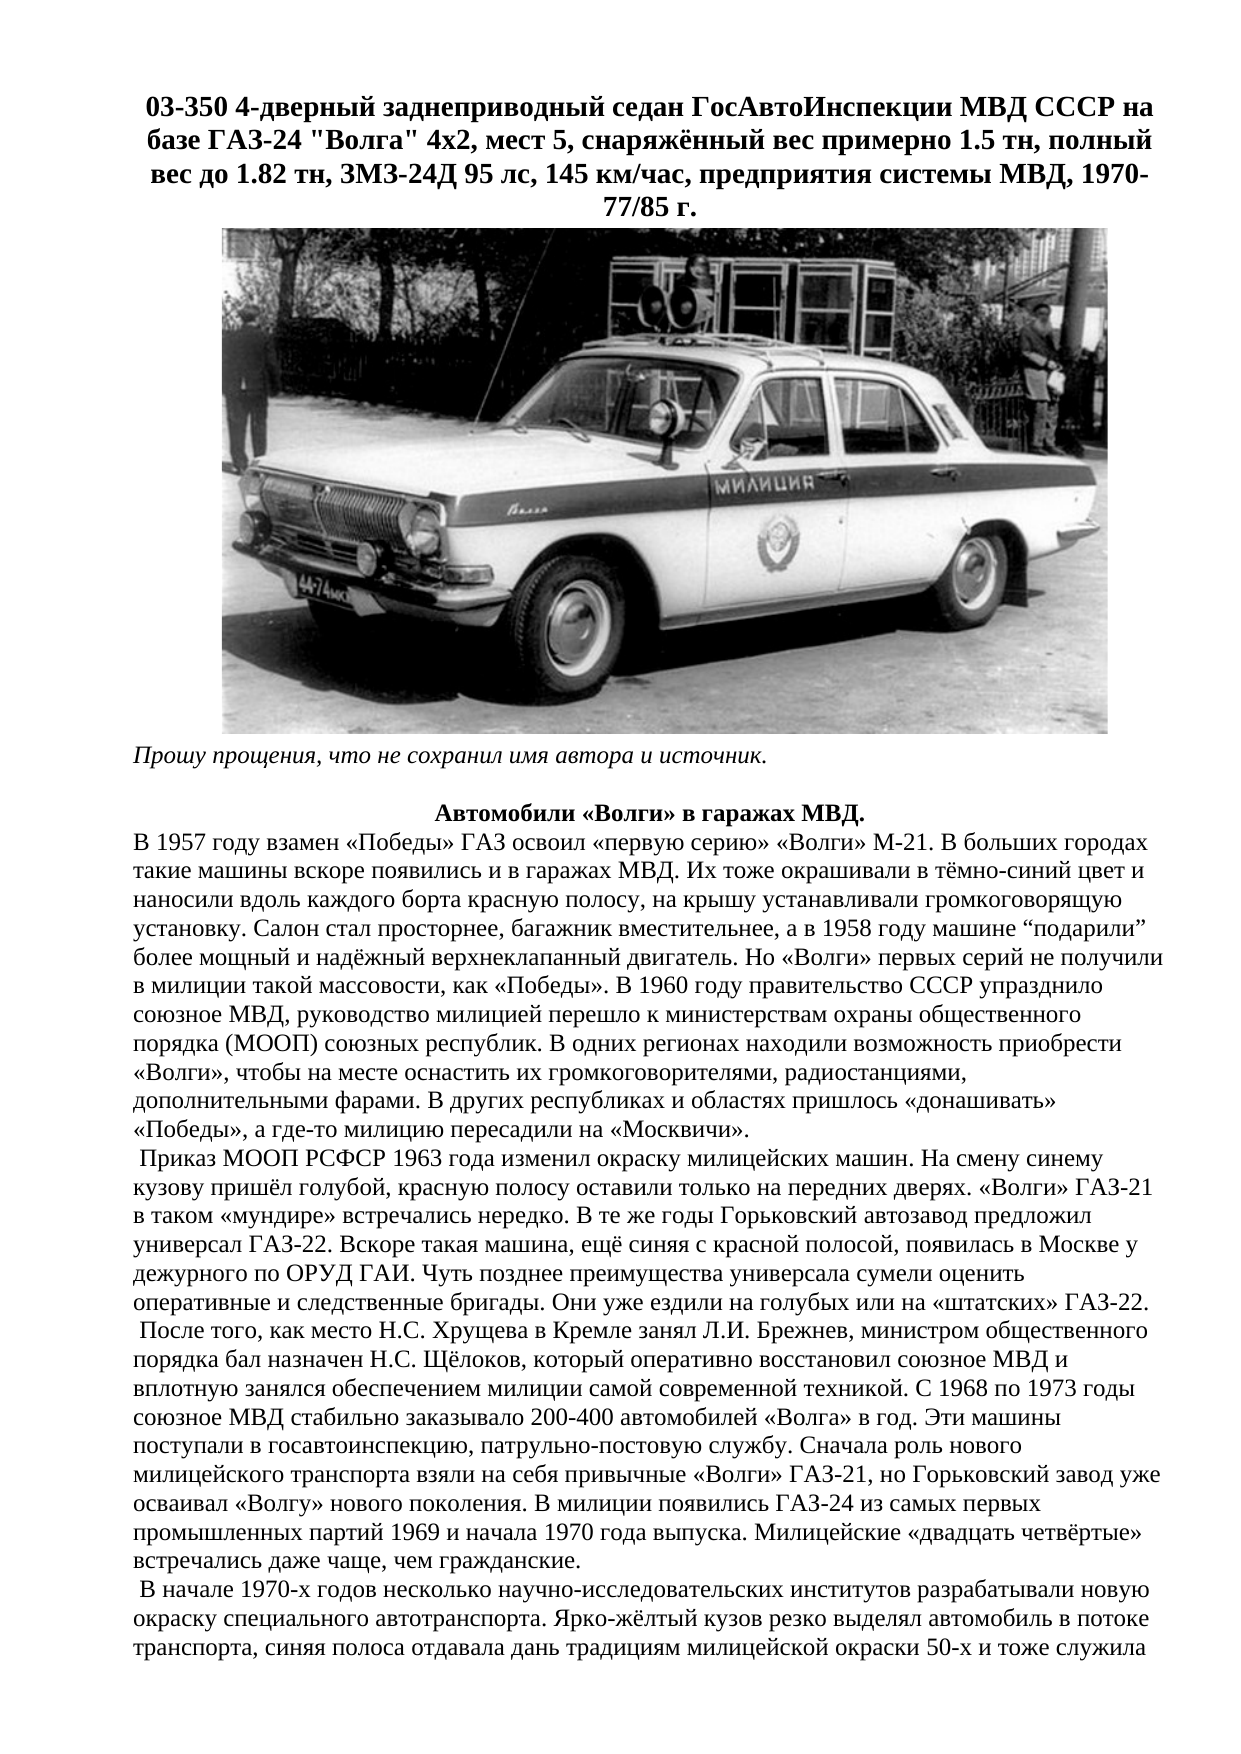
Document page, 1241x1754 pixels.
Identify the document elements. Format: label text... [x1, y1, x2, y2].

text 03-350 4-дверный заднеприводный седан ГосАвтоИнспекции МВД СССР на базе ГАЗ-24 "Волга" 4х2, мест 5, снаряжённый вес примерно 1.5 тн, полный вес до 1.82 тн, ЗМЗ-24Д 95 лс, 145 км/час, предприятия системы МВД, 1970-77/85 г. [133, 89, 1167, 223]
text После того, как место Н.С. Хрущева в Кремле занял Л.И. Брежнев, министром общественного порядка бал назначен Н.С. Щёлоков, который оперативно восстановил союзное МВД и вплотную занялся обеспечением милиции самой современной техникой. С 1968 по 1973 годы союзное МВД стабильно заказывало 200-400 автомобилей «Волга» в год. Эти машины поступали в госавтоинспекцию, патрульно-постовую службу. Сначала роль нового милицейского транспорта взяли на себя привычные «Волги» ГАЗ-21, но Горьковский завод уже осваивал «Волгу» нового поколения. В милиции появились ГАЗ-24 из самых первых промышленных партий 1969 и начала 1970 года выпуска. Милицейские «двадцать четвёртые» встречались даже чаще, чем гражданские. [133, 1315, 1167, 1574]
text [133, 1574, 1167, 1660]
picture [221, 228, 1108, 734]
text В 1957 году взамен «Победы» ГАЗ освоил «первую серию» «Волги» М-21. В больших городах такие машины вскоре появились и в гаражах МВД. Их тоже окрашивали в тёмно-синий цвет и наносили вдоль каждого борта красную полосу, на крышу устанавливали громкоговорящую установку. Салон стал просторнее, багажник вместительнее, а в 1958 году машине “подарили” более мощный и надёжный верхнеклапанный двигатель. Но «Волги» первых серий не получили в милиции такой массовости, как «Победы». В 1960 году правительство СССР упразднило союзное МВД, руководство милицией перешло к министерствам охраны общественного порядка (МООП) союзных республик. В одних регионах находили возможность приобрести «Волги», чтобы на месте оснастить их громкоговорителями, радиостанциями, дополнительными фарами. В других республиках и областях пришлось «донашивать» «Победы», а где-то милицию пересадили на «Москвичи». [133, 827, 1167, 1143]
text Автомобили «Волги» в гаражах МВД. [133, 798, 1167, 827]
text Прошу прощения, что не сохранил имя автора и источник. [133, 740, 1167, 769]
text Приказ МООП РСФСР 1963 года изменил окраску милицейских машин. На смену синему кузову пришёл голубой, красную полосу оставили только на передних дверях. «Волги» ГАЗ-21 в таком «мундире» встречались нередко. В те же годы Горьковский автозавод предложил универсал ГАЗ-22. Вскоре такая машина, ещё синяя с красной полосой, появилась в Москве у дежурного по ОРУД ГАИ. Чуть позднее преимущества универсала сумели оценить оперативные и следственные бригады. Они уже ездили на голубых или на «штатских» ГАЗ-22. [133, 1143, 1167, 1315]
